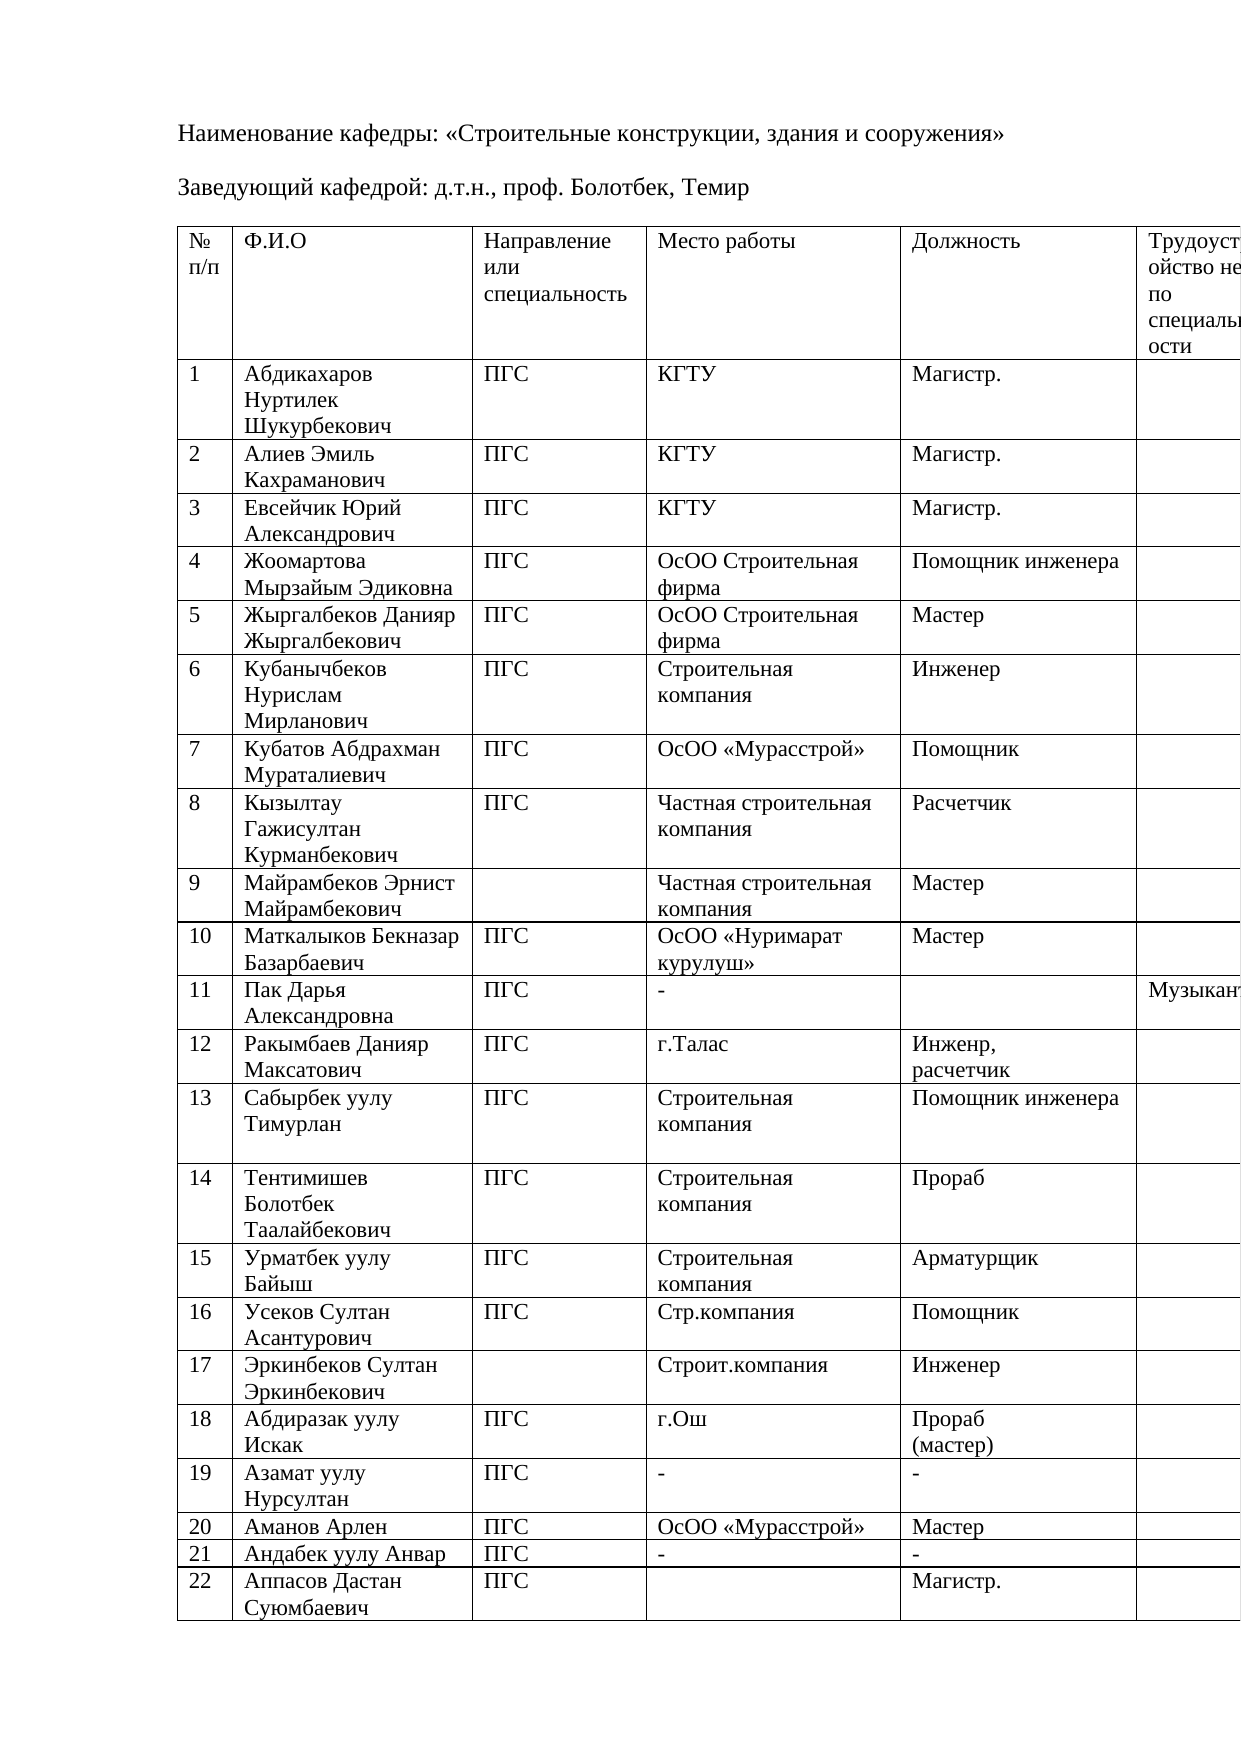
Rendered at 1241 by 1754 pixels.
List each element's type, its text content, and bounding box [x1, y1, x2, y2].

table_cell [1137, 1164, 1240, 1243]
table_header Направление или специальность [473, 227, 646, 359]
table_cell ОсОО «Мурасстрой» [647, 735, 900, 788]
table_cell Пак Дарья Александровна [233, 976, 472, 1029]
table_cell 12 [178, 1030, 232, 1083]
table_cell Арматурщик [901, 1244, 1136, 1297]
table_cell [1137, 789, 1240, 868]
table_cell 3 [178, 494, 232, 546]
table_cell 1 [178, 360, 232, 439]
table_cell 6 [178, 655, 232, 734]
table_cell Помощник инженера [901, 1084, 1136, 1163]
table_cell ПГС [473, 601, 646, 654]
table_cell ПГС [473, 547, 646, 600]
table_cell Абдиразак уулу Искак [233, 1405, 472, 1458]
table_cell ПГС [473, 1164, 646, 1243]
table_cell Инженер [901, 1351, 1136, 1404]
table_cell Строительная компания [647, 1164, 900, 1243]
table_cell ОсОО «Нуримарат курулуш» [647, 923, 900, 975]
table_cell 7 [178, 735, 232, 788]
table_cell Тентимишев Болотбек Таалайбекович [233, 1164, 472, 1243]
table_cell 2 [178, 440, 232, 492]
table_cell КГТУ [647, 360, 900, 439]
table_cell - [647, 1459, 900, 1512]
table_cell 4 [178, 547, 232, 600]
table_cell Расчетчик [901, 789, 1136, 868]
table_cell 18 [178, 1405, 232, 1458]
table_cell Сабырбек уулу Тимурлан [233, 1084, 472, 1163]
table_cell 22 [178, 1568, 232, 1620]
table_cell КГТУ [647, 494, 900, 546]
table_cell Частная строительная компания [647, 869, 900, 921]
table_cell 21 [178, 1540, 232, 1566]
table_cell ПГС [473, 494, 646, 546]
table_cell 13 [178, 1084, 232, 1163]
table_cell Прораб [901, 1164, 1136, 1243]
table_cell Инженер [901, 655, 1136, 734]
table_cell [1137, 869, 1240, 921]
table_cell [473, 1351, 646, 1404]
table_header Должность [901, 227, 1136, 359]
table_cell [1137, 923, 1240, 975]
table_cell - [901, 1540, 1136, 1566]
table_cell Мастер [901, 1513, 1136, 1539]
table_cell Евсейчик Юрий Александрович [233, 494, 472, 546]
table_cell Майрамбеков Эрнист Майрамбекович [233, 869, 472, 921]
table_cell Мастер [901, 869, 1136, 921]
table_cell 5 [178, 601, 232, 654]
table_cell Строит.компания [647, 1351, 900, 1404]
table_cell - [901, 1459, 1136, 1512]
table_cell 10 [178, 923, 232, 975]
table_cell 15 [178, 1244, 232, 1297]
table_cell [1137, 1568, 1240, 1620]
table_header № п/п [178, 227, 232, 359]
table_cell ПГС [473, 1513, 646, 1539]
table_cell 16 [178, 1298, 232, 1350]
table_cell [1137, 1405, 1240, 1458]
table_cell Мастер [901, 923, 1136, 975]
table_cell ПГС [473, 1030, 646, 1083]
table_cell [1137, 547, 1240, 600]
table_header Ф.И.О [233, 227, 472, 359]
table_cell Магистр. [901, 440, 1136, 492]
table_cell ПГС [473, 1540, 646, 1566]
table_cell ПГС [473, 1405, 646, 1458]
table_cell [1137, 1459, 1240, 1512]
table_cell [1137, 360, 1240, 439]
table_cell Магистр. [901, 360, 1136, 439]
table_cell Кубатов Абдрахман Мураталиевич [233, 735, 472, 788]
table_cell Стр.компания [647, 1298, 900, 1350]
table_cell [1137, 1030, 1240, 1083]
table_cell [1137, 494, 1240, 546]
table_cell Помощник инженера [901, 547, 1136, 600]
table_cell [1137, 1244, 1240, 1297]
table_cell [1137, 1298, 1240, 1350]
table_cell ПГС [473, 360, 646, 439]
table_cell [1137, 1351, 1240, 1404]
table_cell Андабек уулу Анвар [233, 1540, 472, 1566]
table_cell [1137, 1540, 1240, 1566]
table_header Трудоустройство не по специальности [1137, 227, 1240, 359]
table_cell [1137, 1513, 1240, 1539]
table_cell [1137, 735, 1240, 788]
table_cell ПГС [473, 1298, 646, 1350]
table_header Место работы [647, 227, 900, 359]
table_cell Кызылтау Гажисултан Курманбекович [233, 789, 472, 868]
table_cell Магистр. [901, 494, 1136, 546]
table_cell Маткалыков Бекназар Базарбаевич [233, 923, 472, 975]
table_cell г.Талас [647, 1030, 900, 1083]
table_cell [647, 1568, 900, 1620]
table_cell Аппасов Дастан Суюмбаевич [233, 1568, 472, 1620]
table_cell ПГС [473, 1244, 646, 1297]
table_cell Абдикахаров Нуртилек Шукурбекович [233, 360, 472, 439]
table_cell Азамат уулу Нурсултан [233, 1459, 472, 1512]
table_cell Усеков Султан Асантурович [233, 1298, 472, 1350]
text Заведующий кафедрой: д.т.н., проф. Болотбек, Темир [177, 172, 1152, 201]
table_cell 9 [178, 869, 232, 921]
table_cell ПГС [473, 976, 646, 1029]
table_cell Помощник [901, 735, 1136, 788]
table_cell [1137, 1084, 1240, 1163]
table_cell ПГС [473, 789, 646, 868]
table_cell ОсОО «Мурасстрой» [647, 1513, 900, 1539]
text Наименование кафедры: «Строительные конструкции, здания и сооружения» [177, 118, 1152, 147]
table_cell ПГС [473, 1459, 646, 1512]
table_cell Музыкант [1137, 976, 1240, 1029]
table_cell [1137, 655, 1240, 734]
table_cell Жоомартова Мырзайым Эдиковна [233, 547, 472, 600]
table_cell ОсОО Строительная фирма [647, 601, 900, 654]
table_cell Урматбек уулу Байыш [233, 1244, 472, 1297]
table_cell 20 [178, 1513, 232, 1539]
table_cell Алиев Эмиль Кахраманович [233, 440, 472, 492]
table_cell 17 [178, 1351, 232, 1404]
table_cell 14 [178, 1164, 232, 1243]
table_cell Магистр. [901, 1568, 1136, 1620]
table_cell Строительная компания [647, 1084, 900, 1163]
table_cell ПГС [473, 1084, 646, 1163]
table_cell ПГС [473, 735, 646, 788]
table_cell 11 [178, 976, 232, 1029]
table_cell - [647, 1540, 900, 1566]
table_cell ПГС [473, 1568, 646, 1620]
table_cell Кубанычбеков Нурислам Мирланович [233, 655, 472, 734]
table_cell 8 [178, 789, 232, 868]
table_cell ПГС [473, 923, 646, 975]
table_cell 19 [178, 1459, 232, 1512]
table_cell Аманов Арлен [233, 1513, 472, 1539]
table_cell ОсОО Строительная фирма [647, 547, 900, 600]
table_cell Прораб (мастер) [901, 1405, 1136, 1458]
table_cell Строительная компания [647, 1244, 900, 1297]
table_cell [1137, 601, 1240, 654]
table_cell [473, 869, 646, 921]
table_cell Частная строительная компания [647, 789, 900, 868]
table_cell Ракымбаев Данияр Максатович [233, 1030, 472, 1083]
table_cell ПГС [473, 440, 646, 492]
table_cell Жыргалбеков Данияр Жыргалбекович [233, 601, 472, 654]
table_cell [1137, 440, 1240, 492]
table_cell Помощник [901, 1298, 1136, 1350]
table_cell Эркинбеков Султан Эркинбекович [233, 1351, 472, 1404]
table_cell г.Ош [647, 1405, 900, 1458]
table_cell Мастер [901, 601, 1136, 654]
table_cell КГТУ [647, 440, 900, 492]
table_cell ПГС [473, 655, 646, 734]
table_cell Инженр, расчетчик [901, 1030, 1136, 1083]
table_cell [901, 976, 1136, 1029]
table_cell Строительная компания [647, 655, 900, 734]
table_cell - [647, 976, 900, 1029]
